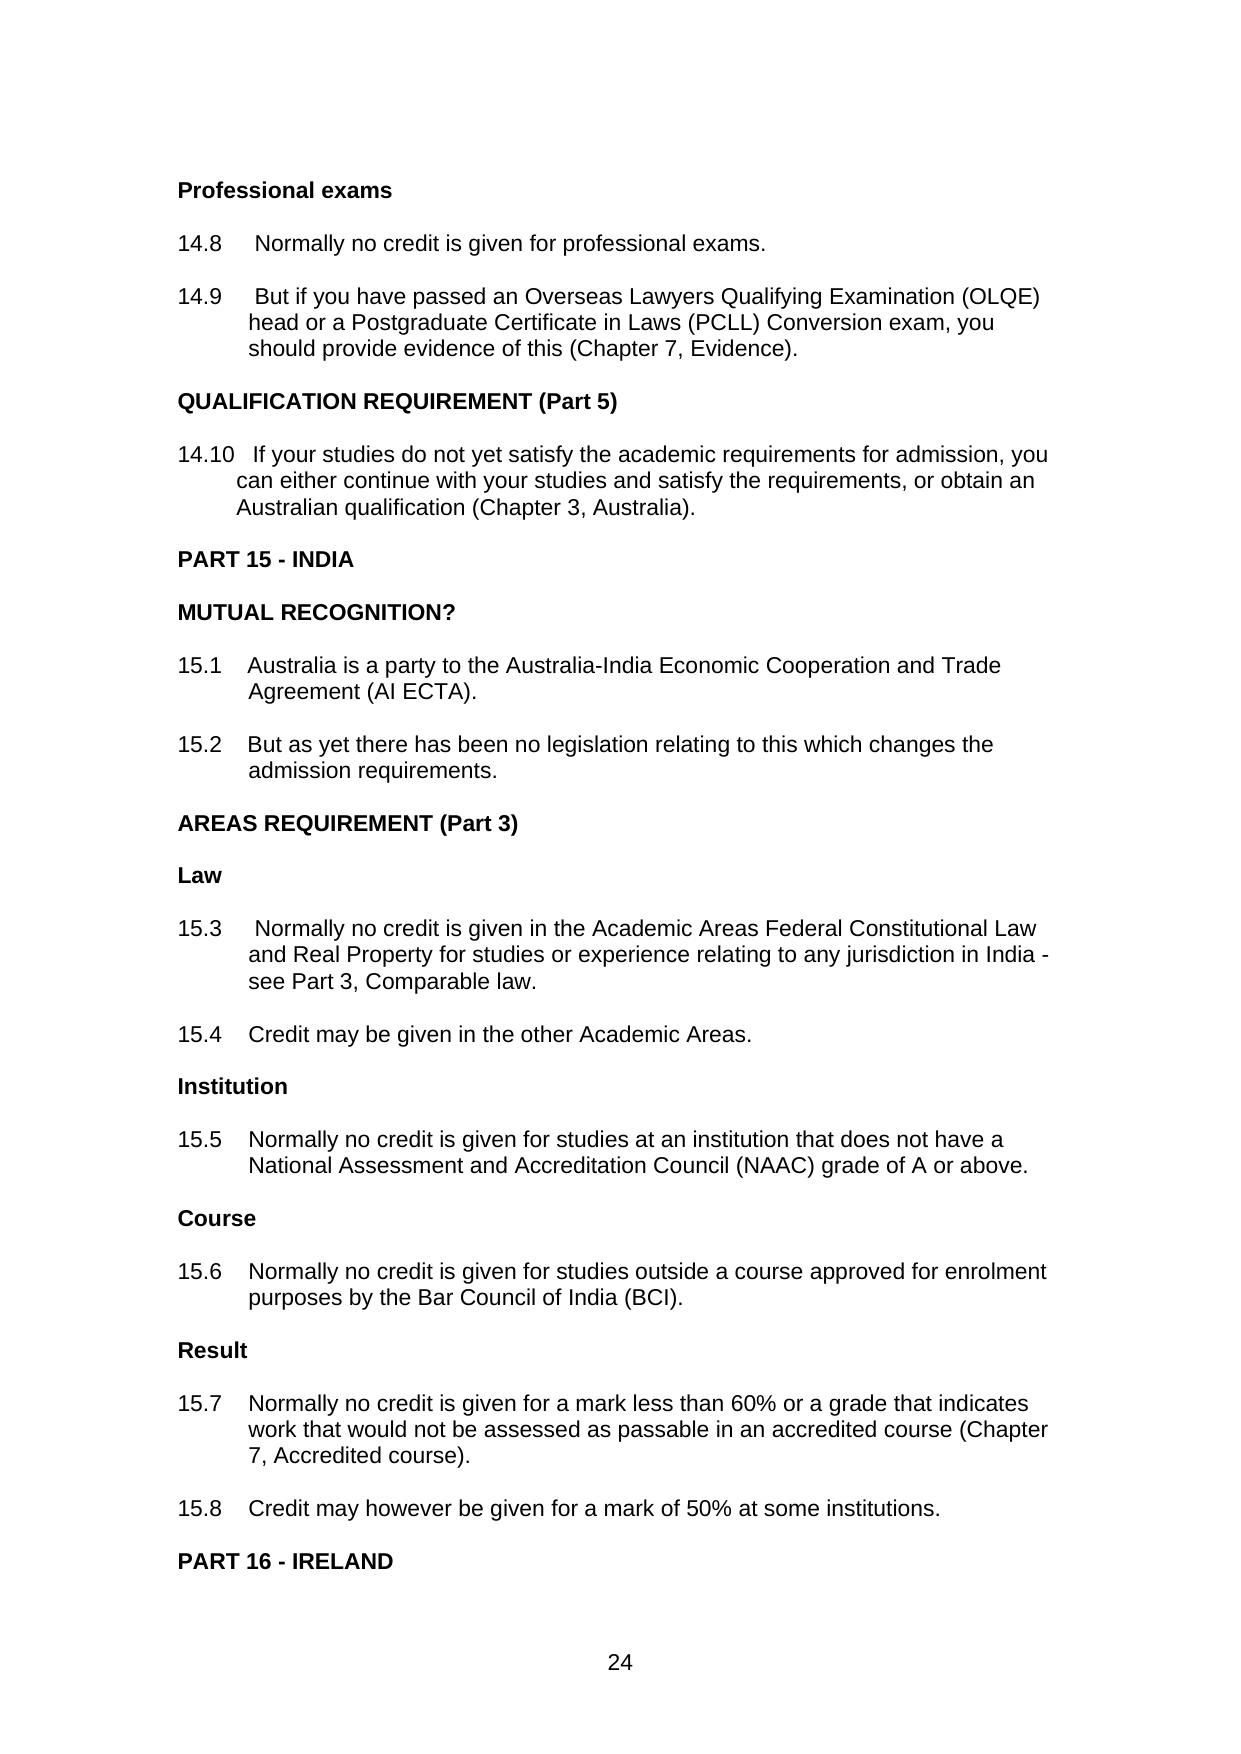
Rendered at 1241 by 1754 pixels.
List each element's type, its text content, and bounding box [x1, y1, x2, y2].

text 15.2 But as yet there has been no legislation relating to this which changes the admission requirements. [177, 731, 1063, 783]
text Professional exams [177, 177, 1063, 203]
text 15.7 Normally no credit is given for a mark less than 60% or a grade that indicates work that would not be assessed as passable in an accredited course (Chapter 7, Accredited course). [177, 1389, 1063, 1468]
text PART 16 - IRELAND [177, 1548, 1063, 1574]
text 15.4 Credit may be given in the other Academic Areas. [177, 1021, 1063, 1047]
text PART 15 - INDIA [177, 546, 1063, 572]
text Course [177, 1205, 1063, 1231]
text 15.8 Credit may however be given for a mark of 50% at some institutions. [177, 1495, 1063, 1521]
text 15.6 Normally no credit is given for studies outside a course approved for enrolment purposes by the Bar Council of India (BCI). [177, 1258, 1063, 1310]
text 14.10 If your studies do not yet satisfy the academic requirements for admission, you can either continue with your studies and satisfy the requirements, or obtain an Australian qualification (Chapter 3, Australia). [177, 441, 1063, 520]
text 14.8 Normally no credit is given for professional exams. [177, 230, 1063, 256]
text QUALIFICATION REQUIREMENT (Part 5) [177, 388, 1063, 414]
text 15.1 Australia is a party to the Australia-India Economic Cooperation and Trade Agreement (AI ECTA). [177, 652, 1063, 704]
text MUTUAL RECOGNITION? [177, 599, 1063, 625]
text 15.5 Normally no credit is given for studies at an institution that does not have a National Assessment and Accreditation Council (NAAC) grade of A or above. [177, 1126, 1063, 1179]
text Result [177, 1337, 1063, 1363]
text Law [177, 862, 1063, 889]
text AREAS REQUIREMENT (Part 3) [177, 810, 1063, 836]
text 14.9 But if you have passed an Overseas Lawyers Qualifying Examination (OLQE) head or a Postgraduate Certificate in Laws (PCLL) Conversion exam, you should provide evidence of this (Chapter 7, Evidence). [177, 283, 1063, 362]
text Institution [177, 1073, 1063, 1099]
text 15.3 Normally no credit is given in the Academic Areas Federal Constitutional Law and Real Property for studies or experience relating to any jurisdiction in India - see Part 3, Comparable law. [177, 915, 1063, 994]
